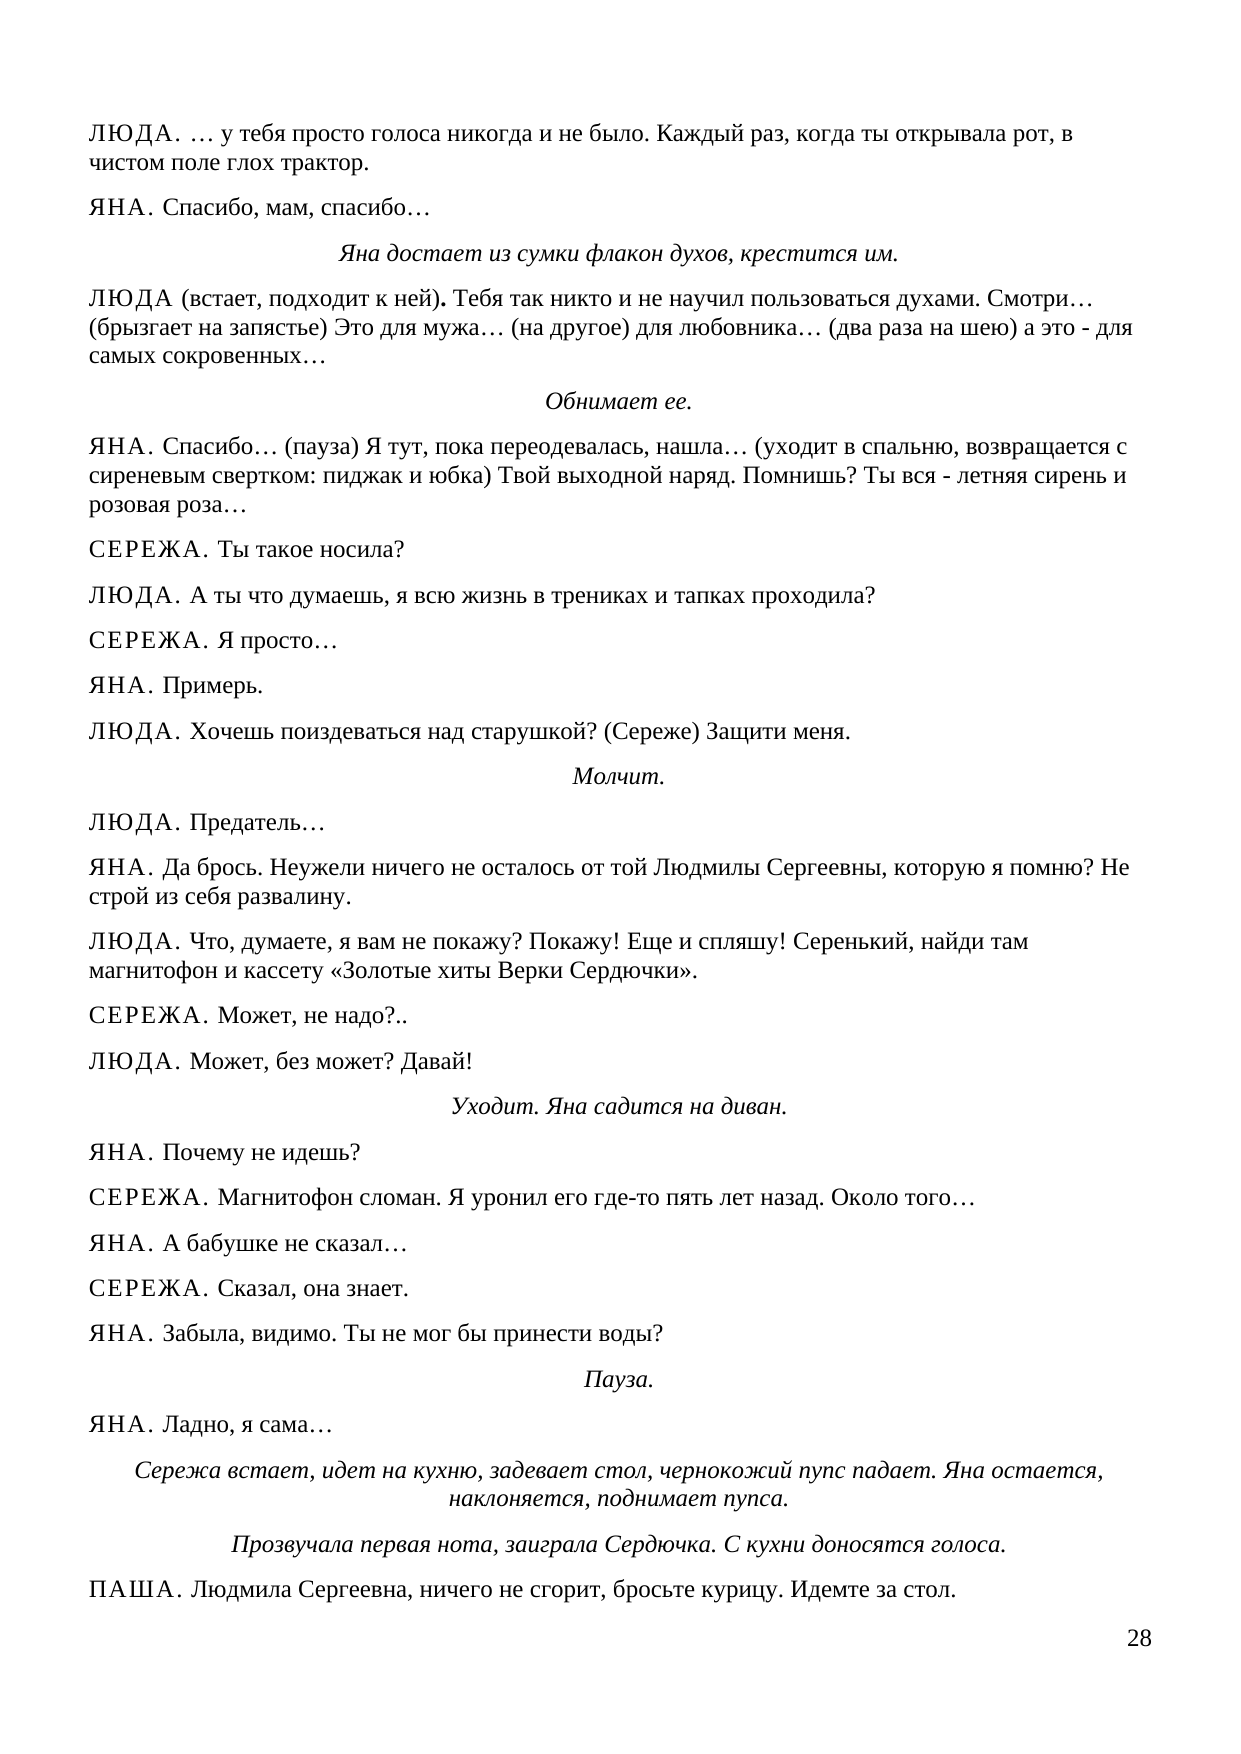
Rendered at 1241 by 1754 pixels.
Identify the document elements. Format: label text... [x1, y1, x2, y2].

text ЯНА. Спасибо… (пауза) Я тут, пока переодевалась, нашла… (уходит в спальню, возвращается с сиреневым свертком: пиджак и юбка) Твой выходной наряд. Помнишь? Ты вся - летняя сирень и розовая роза… [88, 431, 1152, 518]
text ЛЮДА. Хочешь поиздеваться над старушкой? (Сереже) Защити меня. [88, 716, 1152, 745]
text ЯНА. Спасибо, мам, спасибо… [88, 192, 1152, 221]
text ЯНА. А бабушке не сказал… [88, 1228, 1152, 1256]
text ЛЮДА. А ты что думаешь, я всю жизнь в трениках и тапках проходила? [88, 580, 1152, 608]
text ЛЮДА. Может, без может? Давай! [88, 1046, 1152, 1075]
text ПАША. Людмила Сергеевна, ничего не сгорит, бросьте курицу. Идемте за стол. [88, 1574, 1152, 1603]
text Прозвучала первая нота, заиграла Сердючка. С кухни доносятся голоса. [88, 1529, 1152, 1558]
text ЛЮДА (встает, подходит к ней). Тебя так никто и не научил пользоваться духами. Смотри… (брызгает на запястье) Это для мужа… (на другое) для любовника… (два раза на шею) а это - для самых сокровенных… [88, 283, 1152, 369]
text ЯНА. Почему не идешь? [88, 1137, 1152, 1166]
text ЯНА. Да брось. Неужели ничего не осталось от той Людмилы Сергеевны, которую я помню? Не строй из себя развалину. [88, 852, 1152, 910]
text ЯНА. Ладно, я сама… [88, 1409, 1152, 1438]
text Яна достает из сумки флакон духов, крестится им. [88, 238, 1152, 266]
text Обнимает ее. [88, 386, 1152, 415]
text ЯНА. Забыла, видимо. Ты не мог бы принести воды? [88, 1318, 1152, 1347]
text Уходит. Яна садится на диван. [88, 1091, 1152, 1120]
text ЛЮДА. Что, думаете, я вам не покажу? Покажу! Еще и спляшу! Серенький, найди там магнитофон и кассету «Золотые хиты Верки Сердючки». [88, 926, 1152, 984]
text Сережа встает, идет на кухню, задевает стол, чернокожий пупс падает. Яна остается, наклоняется, поднимает пупса. [88, 1455, 1152, 1512]
text Пауза. [88, 1364, 1152, 1393]
text СЕРЕЖА. Я просто… [88, 625, 1152, 654]
text ЛЮДА. … у тебя просто голоса никогда и не было. Каждый раз, когда ты открывала рот, в чистом поле глох трактор. [88, 118, 1152, 176]
text СЕРЕЖА. Ты такое носила? [88, 534, 1152, 563]
text СЕРЕЖА. Магнитофон сломан. Я уронил его где-то пять лет назад. Около того… [88, 1182, 1152, 1211]
text ЯНА. Примерь. [88, 671, 1152, 699]
text Молчит. [88, 761, 1152, 790]
text СЕРЕЖА. Может, не надо?.. [88, 1001, 1152, 1029]
text ЛЮДА. Предатель… [88, 807, 1152, 836]
text СЕРЕЖА. Сказал, она знает. [88, 1273, 1152, 1302]
